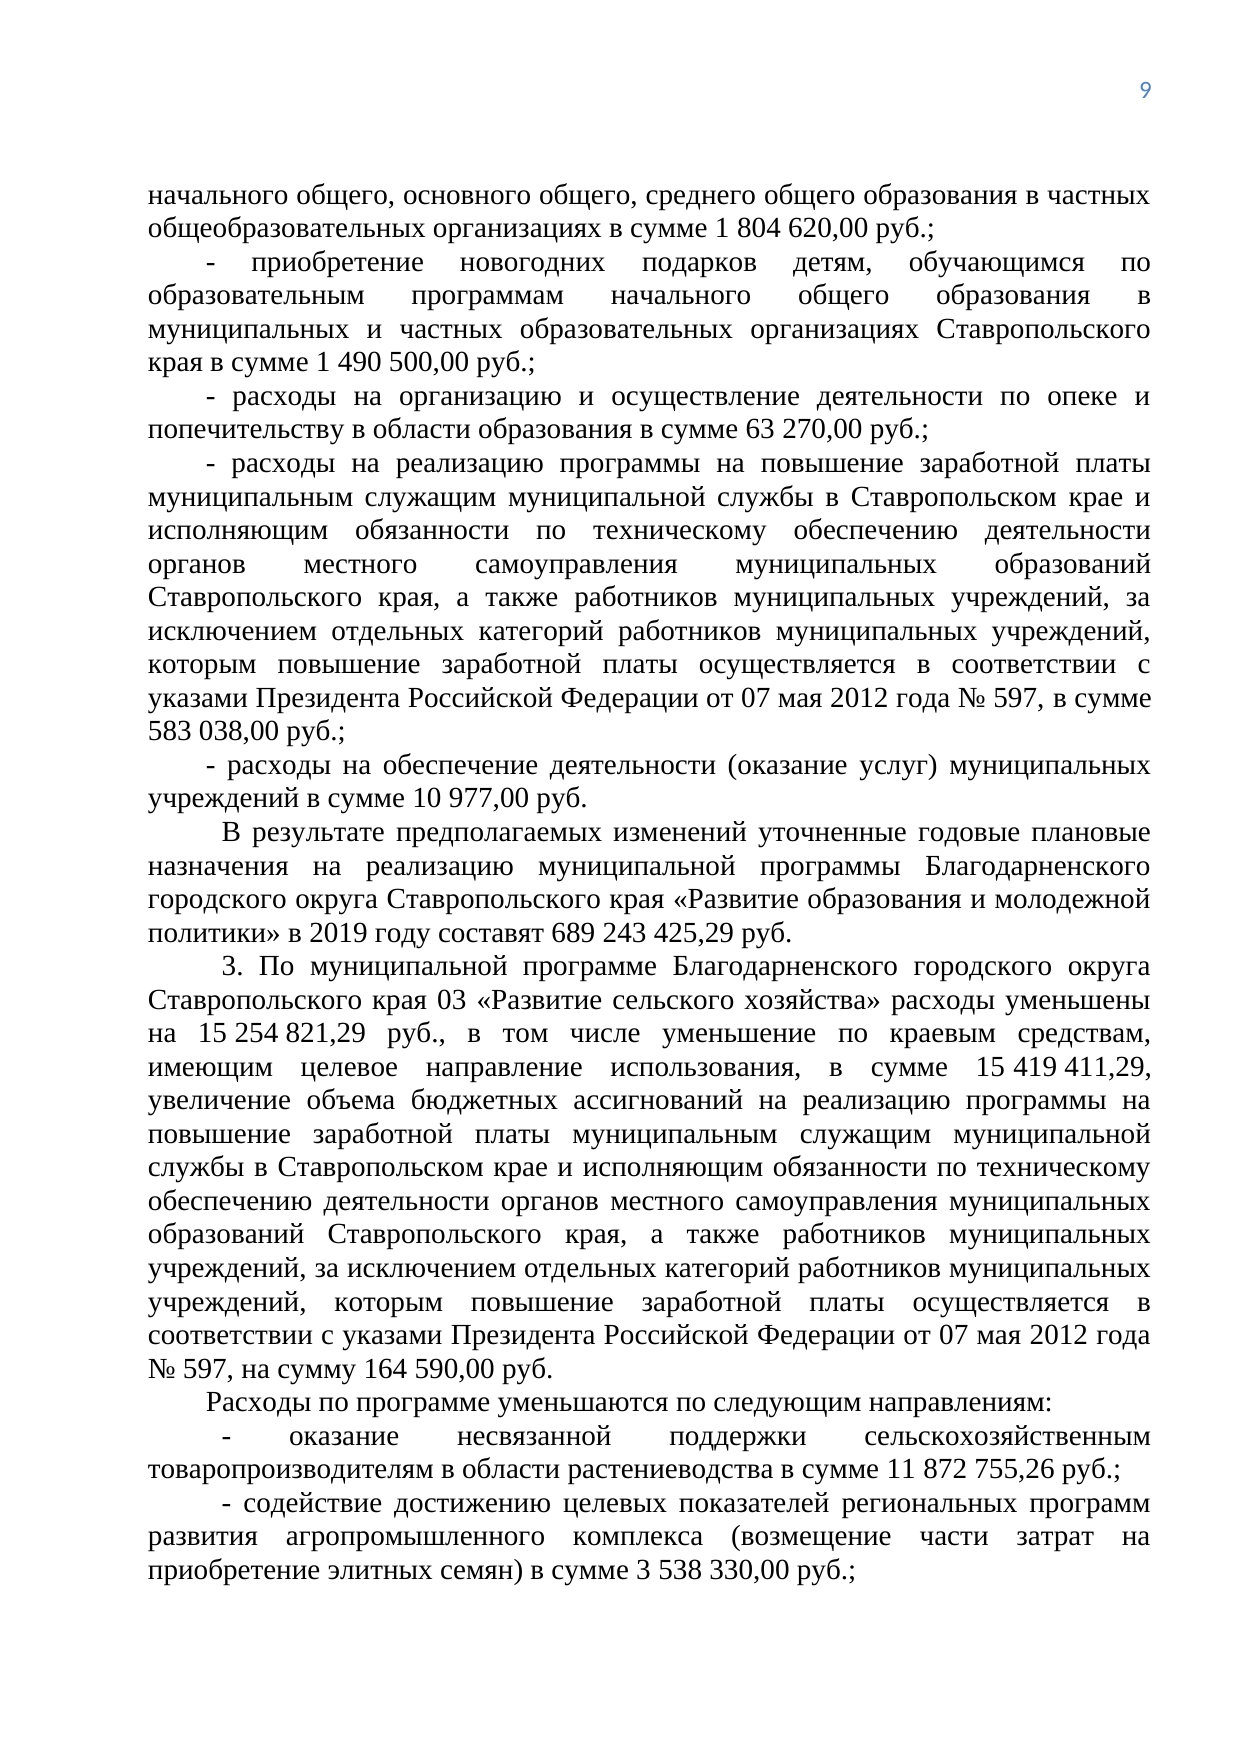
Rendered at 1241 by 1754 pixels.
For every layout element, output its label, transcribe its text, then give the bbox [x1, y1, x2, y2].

text Расходы по программе уменьшаются по следующим направлениям: [148, 1384, 1152, 1418]
text - расходы на обеспечение деятельности (оказание услуг) муниципальных учреждений в сумме 10 977,00 руб. [148, 747, 1152, 814]
text - оказание несвязанной поддержки сельскохозяйственным товаропроизводителям в области растениеводства в сумме 11 872 755,26 руб.; [148, 1418, 1152, 1485]
text - расходы на реализацию программы на повышение заработной платы муниципальным служащим муниципальной службы в Ставропольском крае и исполняющим обязанности по техническому обеспечению деятельности органов местного самоуправления муниципальных образований Ставропольского края, а также работников муниципальных учреждений, за исключением отдельных категорий работников муниципальных учреждений, которым повышение заработной платы осуществляется в соответствии с указами Президента Российской Федерации от 07 мая 2012 года № 597, в сумме 583 038,00 руб.; [148, 445, 1152, 747]
text 3. По муниципальной программе Благодарненского городского округа Ставропольского края 03 «Развитие сельского хозяйства» расходы уменьшены на 15 254 821,29 руб., в том числе уменьшение по краевым средствам, имеющим целевое направление использования, в сумме 15 419 411,29, увеличение объема бюджетных ассигнований на реализацию программы на повышение заработной платы муниципальным служащим муниципальной службы в Ставропольском крае и исполняющим обязанности по техническому обеспечению деятельности органов местного самоуправления муниципальных образований Ставропольского края, а также работников муниципальных учреждений, за исключением отдельных категорий работников муниципальных учреждений, которым повышение заработной платы осуществляется в соответствии с указами Президента Российской Федерации от 07 мая 2012 года № 597, на сумму 164 590,00 руб. [148, 948, 1152, 1384]
text - приобретение новогодних подарков детям, обучающимся по образовательным программам начального общего образования в муниципальных и частных образовательных организациях Ставропольского края в сумме 1 490 500,00 руб.; [148, 244, 1152, 378]
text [148, 177, 1152, 244]
text В результате предполагаемых изменений уточненные годовые плановые назначения на реализацию муниципальной программы Благодарненского городского округа Ставропольского края «Развитие образования и молодежной политики» в 2019 году составят 689 243 425,29 руб. [148, 814, 1152, 948]
text - расходы на организацию и осуществление деятельности по опеке и попечительству в области образования в сумме 63 270,00 руб.; [148, 378, 1152, 445]
text - содействие достижению целевых показателей региональных программ развития агропромышленного комплекса (возмещение части затрат на приобретение элитных семян) в сумме 3 538 330,00 руб.; [148, 1485, 1152, 1586]
